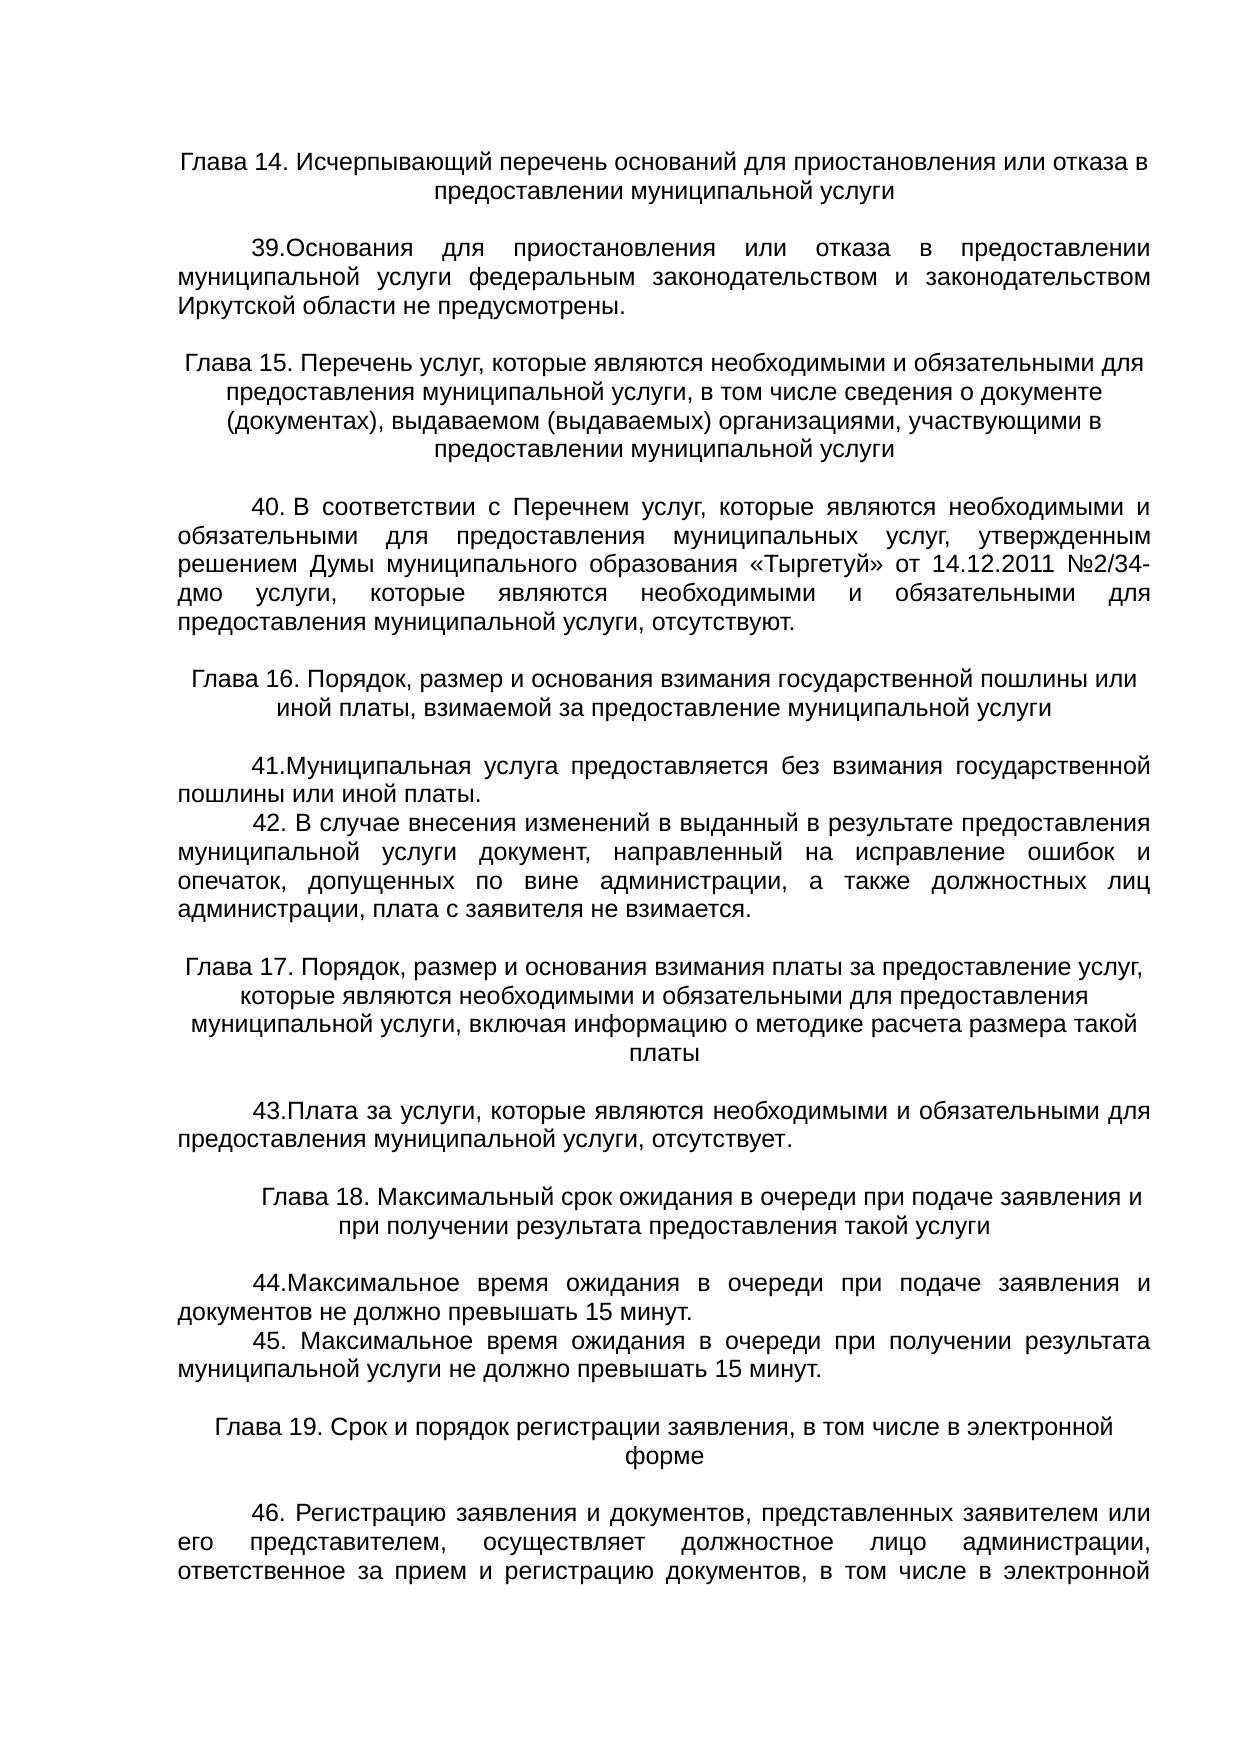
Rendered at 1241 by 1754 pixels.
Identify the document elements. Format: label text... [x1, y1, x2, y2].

text 39.Основания для приостановления или отказа в предоставлении муниципальной услуги федеральным законодательством и законодательством Иркутской области не предусмотрены. [177, 233, 1152, 319]
text 41.Муниципальная услуга предоставляется без взимания государственной пошлины или иной платы. [177, 751, 1152, 808]
text 45. Максимальное время ожидания в очереди при получении результата муниципальной услуги не должно превышать 15 минут. [177, 1326, 1152, 1383]
text Глава 17. Порядок, размер и основания взимания платы за предоставление услуг, которые являются необходимыми и обязательными для предоставления муниципальной услуги, включая информацию о методике расчета размера такой платы [177, 952, 1152, 1067]
text Глава 16. Порядок, размер и основания взимания государственной пошлины или иной платы, взимаемой за предоставление муниципальной услуги [177, 664, 1152, 722]
text Глава 15. Перечень услуг, которые являются необходимыми и обязательными для предоставления муниципальной услуги, в том числе сведения о документе (документах), выдаваемом (выдаваемых) организациями, участвующими в предоставлении муниципальной услуги [177, 348, 1152, 463]
text 40. В соответствии с Перечнем услуг, которые являются необходимыми и обязательными для предоставления муниципальных услуг, утвержденным решением Думы муниципального образования «Тыргетуй» от 14.12.2011 №2/34-дмо услуги, которые являются необходимыми и обязательными для предоставления муниципальной услуги, отсутствуют. [177, 492, 1152, 636]
text 44.Максимальное время ожидания в очереди при подаче заявления и документов не должно превышать 15 минут. [177, 1268, 1152, 1326]
text Глава 14. Исчерпывающий перечень оснований для приостановления или отказа в предоставлении муниципальной услуги [177, 147, 1152, 204]
text Глава 19. Срок и порядок регистрации заявления, в том числе в электронной форме [177, 1412, 1152, 1469]
text 42. В случае внесения изменений в выданный в результате предоставления муниципальной услуги документ, направленный на исправление ошибок и опечаток, допущенных по вине администрации, а также должностных лиц администрации, плата с заявителя не взимается. [177, 808, 1152, 923]
text Глава 18. Максимальный срок ожидания в очереди при подаче заявления и при получении результата предоставления такой услуги [177, 1182, 1152, 1239]
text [177, 1498, 1152, 1584]
text 43.Плата за услуги, которые являются необходимыми и обязательными для предоставления муниципальной услуги, отсутствует. [177, 1096, 1152, 1153]
